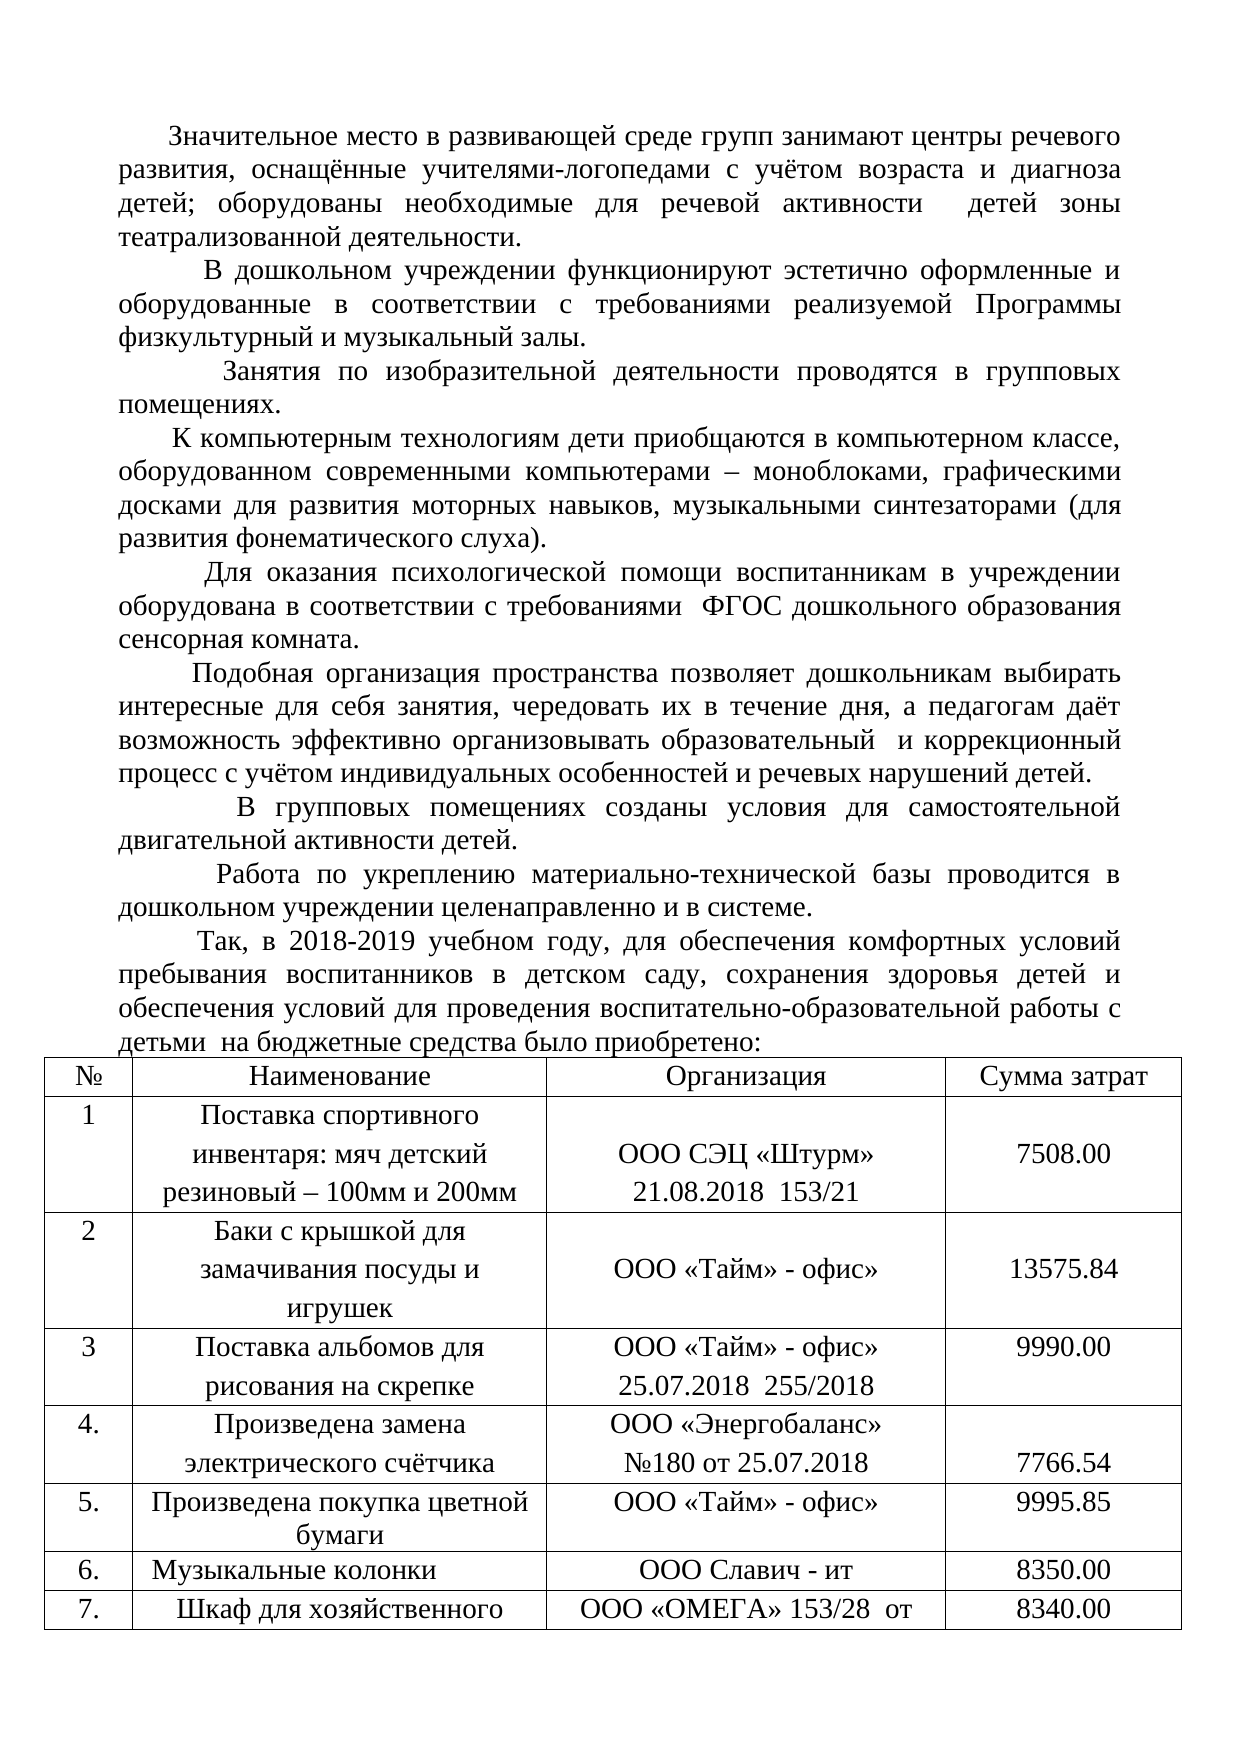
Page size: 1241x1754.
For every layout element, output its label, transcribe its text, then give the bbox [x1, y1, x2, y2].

table_cell 4. [45, 1406, 132, 1483]
table_cell ООО СЭЦ «Штурм» 21.08.2018 153/21 [547, 1097, 945, 1212]
table_cell Поставка спортивного инвентаря: мяч детский резиновый – 100мм и 200мм [133, 1097, 546, 1212]
text К компьютерным технологиям дети приобщаются в компьютерном классе, оборудованном современными компьютерами – моноблоками, графическими досками для развития моторных навыков, музыкальными синтезаторами (для развития фонематического слуха). [118, 420, 1122, 554]
table_cell 7. [45, 1591, 132, 1629]
table_cell 3 [45, 1329, 132, 1405]
table_cell 9995.85 [946, 1484, 1181, 1551]
table_cell ООО «Тайм» - офис» 25.07.2018 255/2018 [547, 1329, 945, 1405]
table_header № [45, 1058, 132, 1096]
table_header Организация [547, 1058, 945, 1096]
table_cell Произведена замена электрического счётчика [133, 1406, 546, 1483]
table_cell 8340.00 [946, 1591, 1181, 1629]
table_cell 5. [45, 1484, 132, 1551]
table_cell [133, 1591, 546, 1629]
table_cell ООО «Тайм» - офис» [547, 1484, 945, 1551]
table_cell 13575.84 [946, 1213, 1181, 1328]
table_cell 1 [45, 1097, 132, 1212]
table_cell Произведена покупка цветной бумаги [133, 1484, 546, 1551]
table_cell Баки с крышкой для замачивания посуды и игрушек [133, 1213, 546, 1328]
table_cell 8350.00 [946, 1552, 1181, 1590]
text Подобная организация пространства позволяет дошкольникам выбирать интересные для себя занятия, чередовать их в течение дня, а педагогам даёт возможность эффективно организовывать образовательный и коррекционный процесс с учётом индивидуальных особенностей и речевых нарушений детей. [118, 655, 1122, 789]
table_cell 7508.00 [946, 1097, 1181, 1212]
text Работа по укреплению материально-технической базы проводится в дошкольном учреждении целенаправленно и в системе. [118, 856, 1122, 923]
table_cell ООО «Энергобаланс» №180 от 25.07.2018 [547, 1406, 945, 1483]
table_cell ООО «Тайм» - офис» [547, 1213, 945, 1328]
table_cell Поставка альбомов для рисования на скрепке [133, 1329, 546, 1405]
table_cell Музыкальные колонки [133, 1552, 546, 1590]
table_cell 6. [45, 1552, 132, 1590]
text Значительное место в развивающей среде групп занимают центры речевого развития, оснащённые учителями-логопедами с учётом возраста и диагноза детей; оборудованы необходимые для речевой активности детей зоны театрализованной деятельности. [118, 118, 1122, 252]
table_cell 7766.54 [946, 1406, 1181, 1483]
table_cell ООО Славич - ит [547, 1552, 945, 1590]
text Так, в 2018-2019 учебном году, для обеспечения комфортных условий пребывания воспитанников в детском саду, сохранения здоровья детей и обеспечения условий для проведения воспитательно-образовательной работы с детьми на бюджетные средства было приобретено: [118, 923, 1122, 1057]
table_header Наименование [133, 1058, 546, 1096]
text В дошкольном учреждении функционируют эстетично оформленные и оборудованные в соответствии с требованиями реализуемой Программы физкультурный и музыкальный залы. [118, 252, 1122, 353]
table_cell 2 [45, 1213, 132, 1328]
text Занятия по изобразительной деятельности проводятся в групповых помещениях. [118, 353, 1122, 420]
table_header Сумма затрат [946, 1058, 1181, 1096]
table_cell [547, 1591, 945, 1629]
text В групповых помещениях созданы условия для самостоятельной двигательной активности детей. [118, 789, 1122, 856]
table_cell 9990.00 [946, 1329, 1181, 1405]
text Для оказания психологической помощи воспитанникам в учреждении оборудована в соответствии с требованиями ФГОС дошкольного образования сенсорная комната. [118, 554, 1122, 655]
